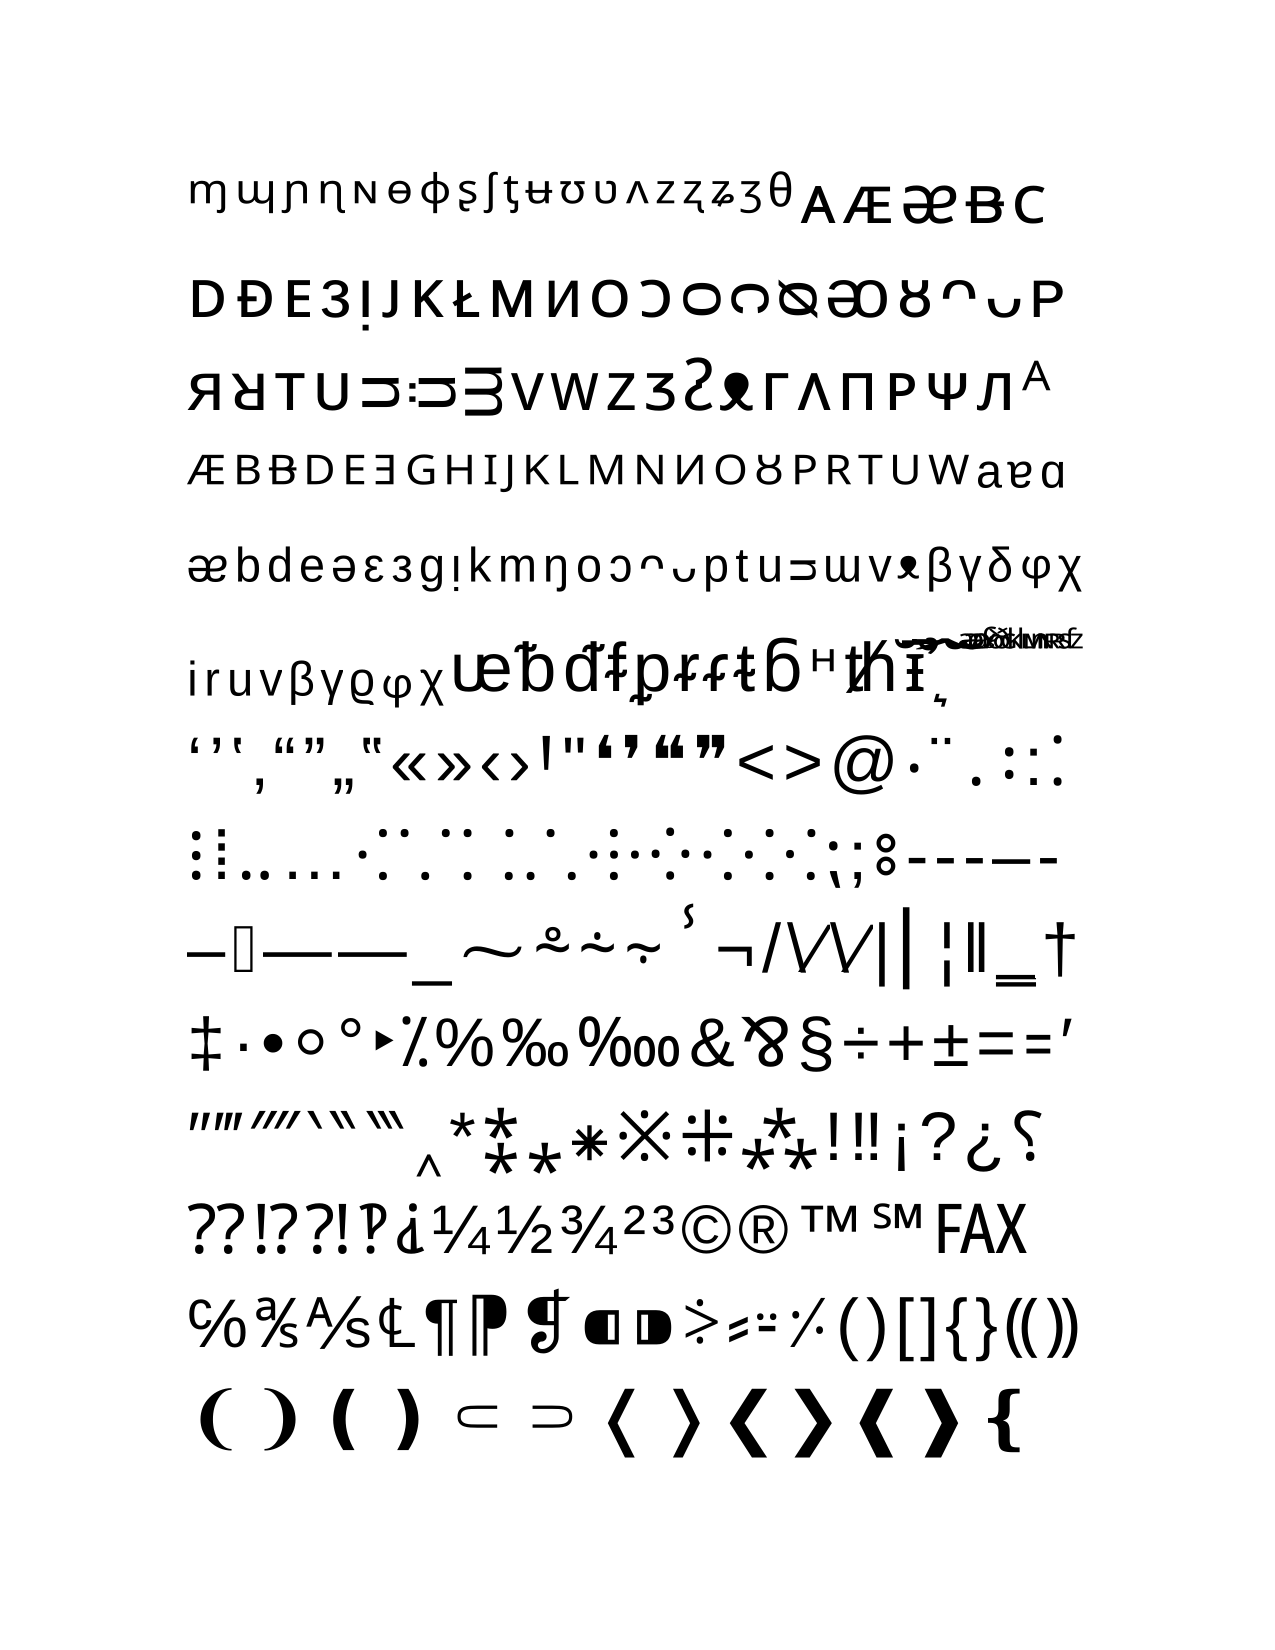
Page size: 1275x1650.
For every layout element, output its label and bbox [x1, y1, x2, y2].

text [187, 150, 1087, 1461]
